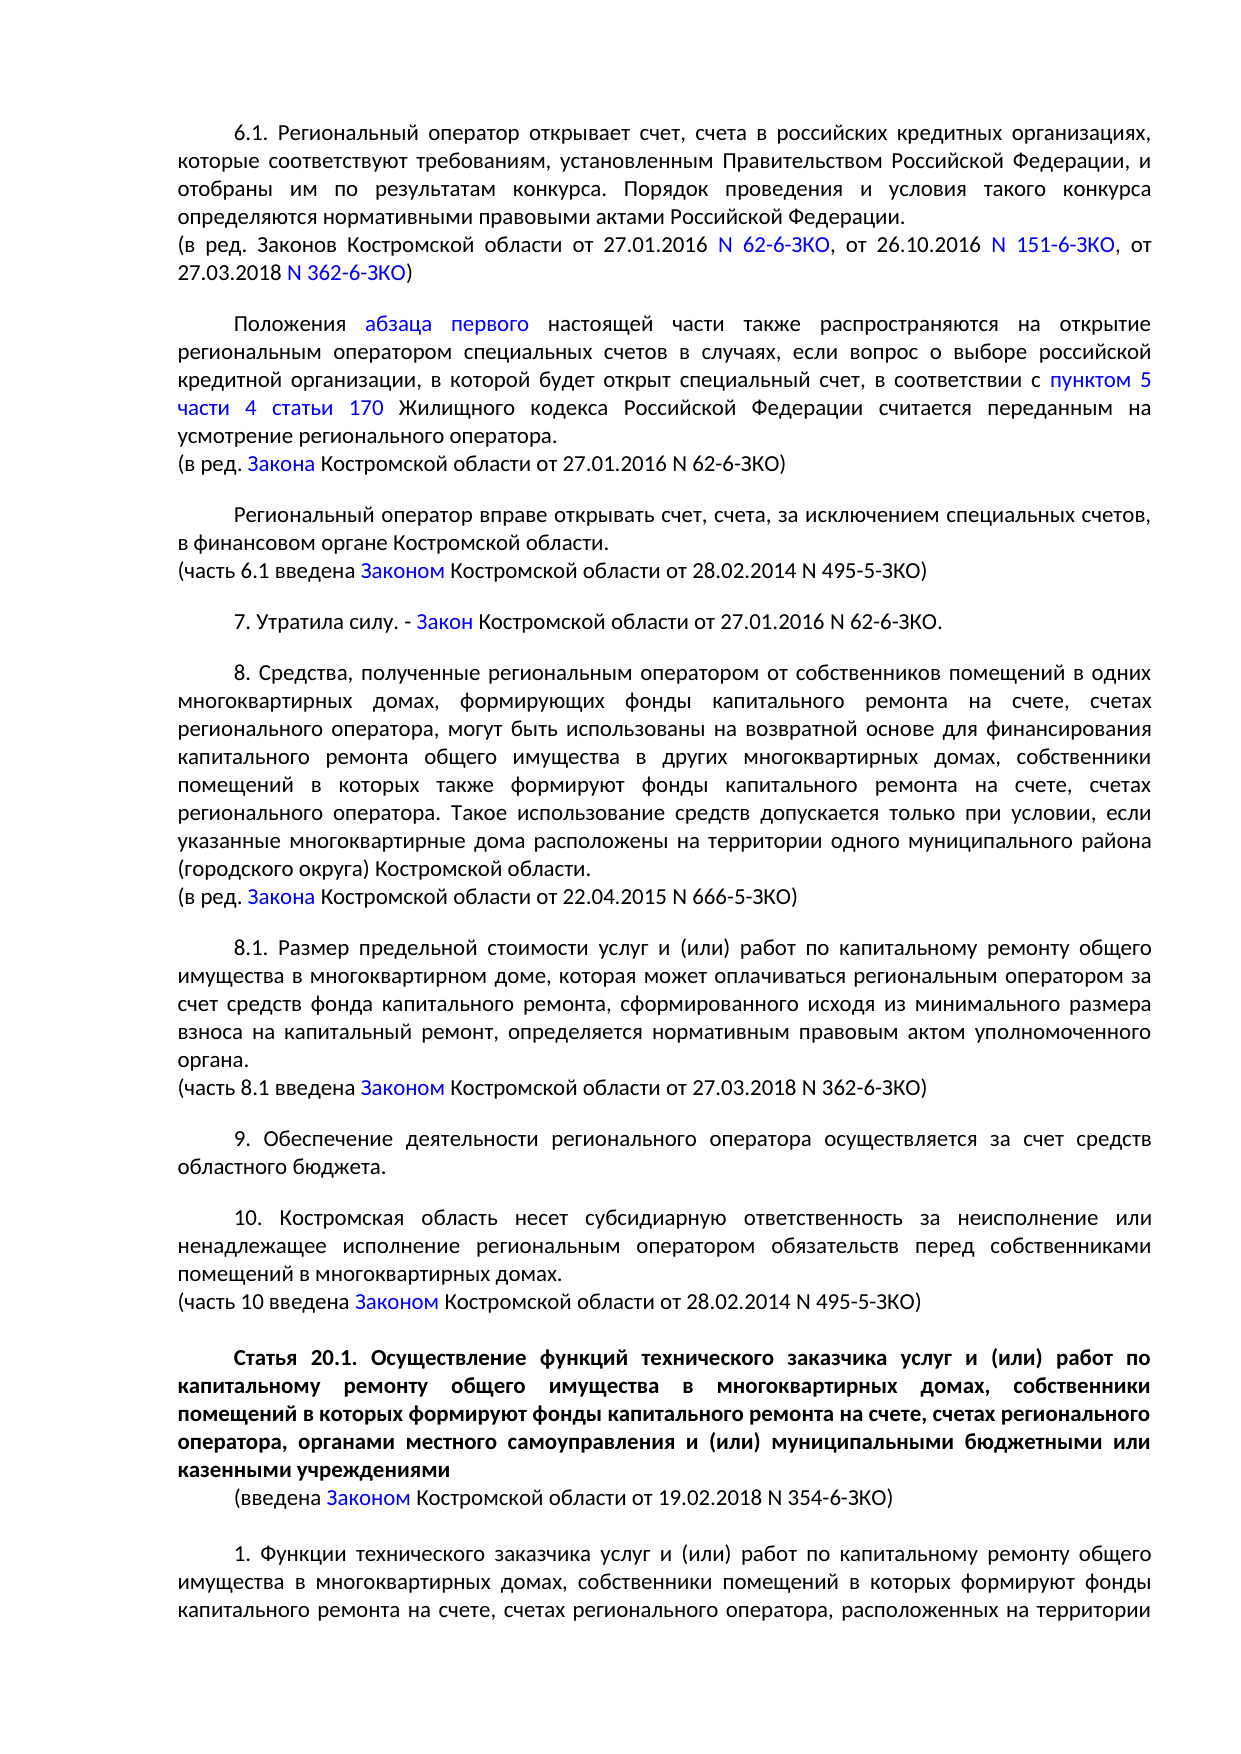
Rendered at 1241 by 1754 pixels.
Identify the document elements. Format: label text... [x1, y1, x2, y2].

text (в ред. Законов Костромской области от 27.01.2016 N 62-6-ЗКО, от 26.10.2016 N 151-6-ЗКО, от 27.03.2018 N 362-6-ЗКО) [177, 230, 1152, 286]
text (часть 6.1 введена Законом Костромской области от 28.02.2014 N 495-5-ЗКО) [177, 556, 1152, 584]
text 8.1. Размер предельной стоимости услуг и (или) работ по капитальному ремонту общего имущества в многоквартирном доме, которая может оплачиваться региональным оператором за счет средств фонда капитального ремонта, сформированного исходя из минимального размера взноса на капитальный ремонт, определяется нормативным правовым актом уполномоченного органа. [177, 933, 1152, 1073]
text 8. Средства, полученные региональным оператором от собственников помещений в одних многоквартирных домах, формирующих фонды капитального ремонта на счете, счетах регионального оператора, могут быть использованы на возвратной основе для финансирования капитального ремонта общего имущества в других многоквартирных домах, собственники помещений в которых также формируют фонды капитального ремонта на счете, счетах регионального оператора. Такое использование средств допускается только при условии, если указанные многоквартирные дома расположены на территории одного муниципального района (городского округа) Костромской области. [177, 658, 1152, 882]
text Положения абзаца первого настоящей части также распространяются на открытие региональным оператором специальных счетов в случаях, если вопрос о выборе российской кредитной организации, в которой будет открыт специальный счет, в соответствии с пунктом 5 части 4 статьи 170 Жилищного кодекса Российской Федерации считается переданным на усмотрение регионального оператора. [177, 309, 1152, 449]
text 10. Костромская область несет субсидиарную ответственность за неисполнение или ненадлежащее исполнение региональным оператором обязательств перед собственниками помещений в многоквартирных домах. [177, 1203, 1152, 1287]
title Статья 20.1. Осуществление функций технического заказчика услуг и (или) работ по капитальному ремонту общего имущества в многоквартирных домах, собственники помещений в которых формируют фонды капитального ремонта на счете, счетах регионального оператора, органами местного самоуправления и (или) муниципальными бюджетными или казенными учреждениями [177, 1343, 1152, 1483]
text (часть 8.1 введена Законом Костромской области от 27.03.2018 N 362-6-ЗКО) [177, 1073, 1152, 1101]
text (часть 10 введена Законом Костромской области от 28.02.2014 N 495-5-ЗКО) [177, 1287, 1152, 1315]
text Региональный оператор вправе открывать счет, счета, за исключением специальных счетов, в финансовом органе Костромской области. [177, 500, 1152, 556]
text 7. Утратила силу. - Закон Костромской области от 27.01.2016 N 62-6-ЗКО. [177, 607, 1152, 635]
text (в ред. Закона Костромской области от 27.01.2016 N 62-6-ЗКО) [177, 449, 1152, 477]
text 6.1. Региональный оператор открывает счет, счета в российских кредитных организациях, которые соответствуют требованиям, установленным Правительством Российской Федерации, и отобраны им по результатам конкурса. Порядок проведения и условия такого конкурса определяются нормативными правовыми актами Российской Федерации. [177, 118, 1152, 230]
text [177, 1539, 1152, 1623]
text (введена Законом Костромской области от 19.02.2018 N 354-6-ЗКО) [177, 1483, 1152, 1511]
text (в ред. Закона Костромской области от 22.04.2015 N 666-5-ЗКО) [177, 882, 1152, 910]
text 9. Обеспечение деятельности регионального оператора осуществляется за счет средств областного бюджета. [177, 1124, 1152, 1180]
